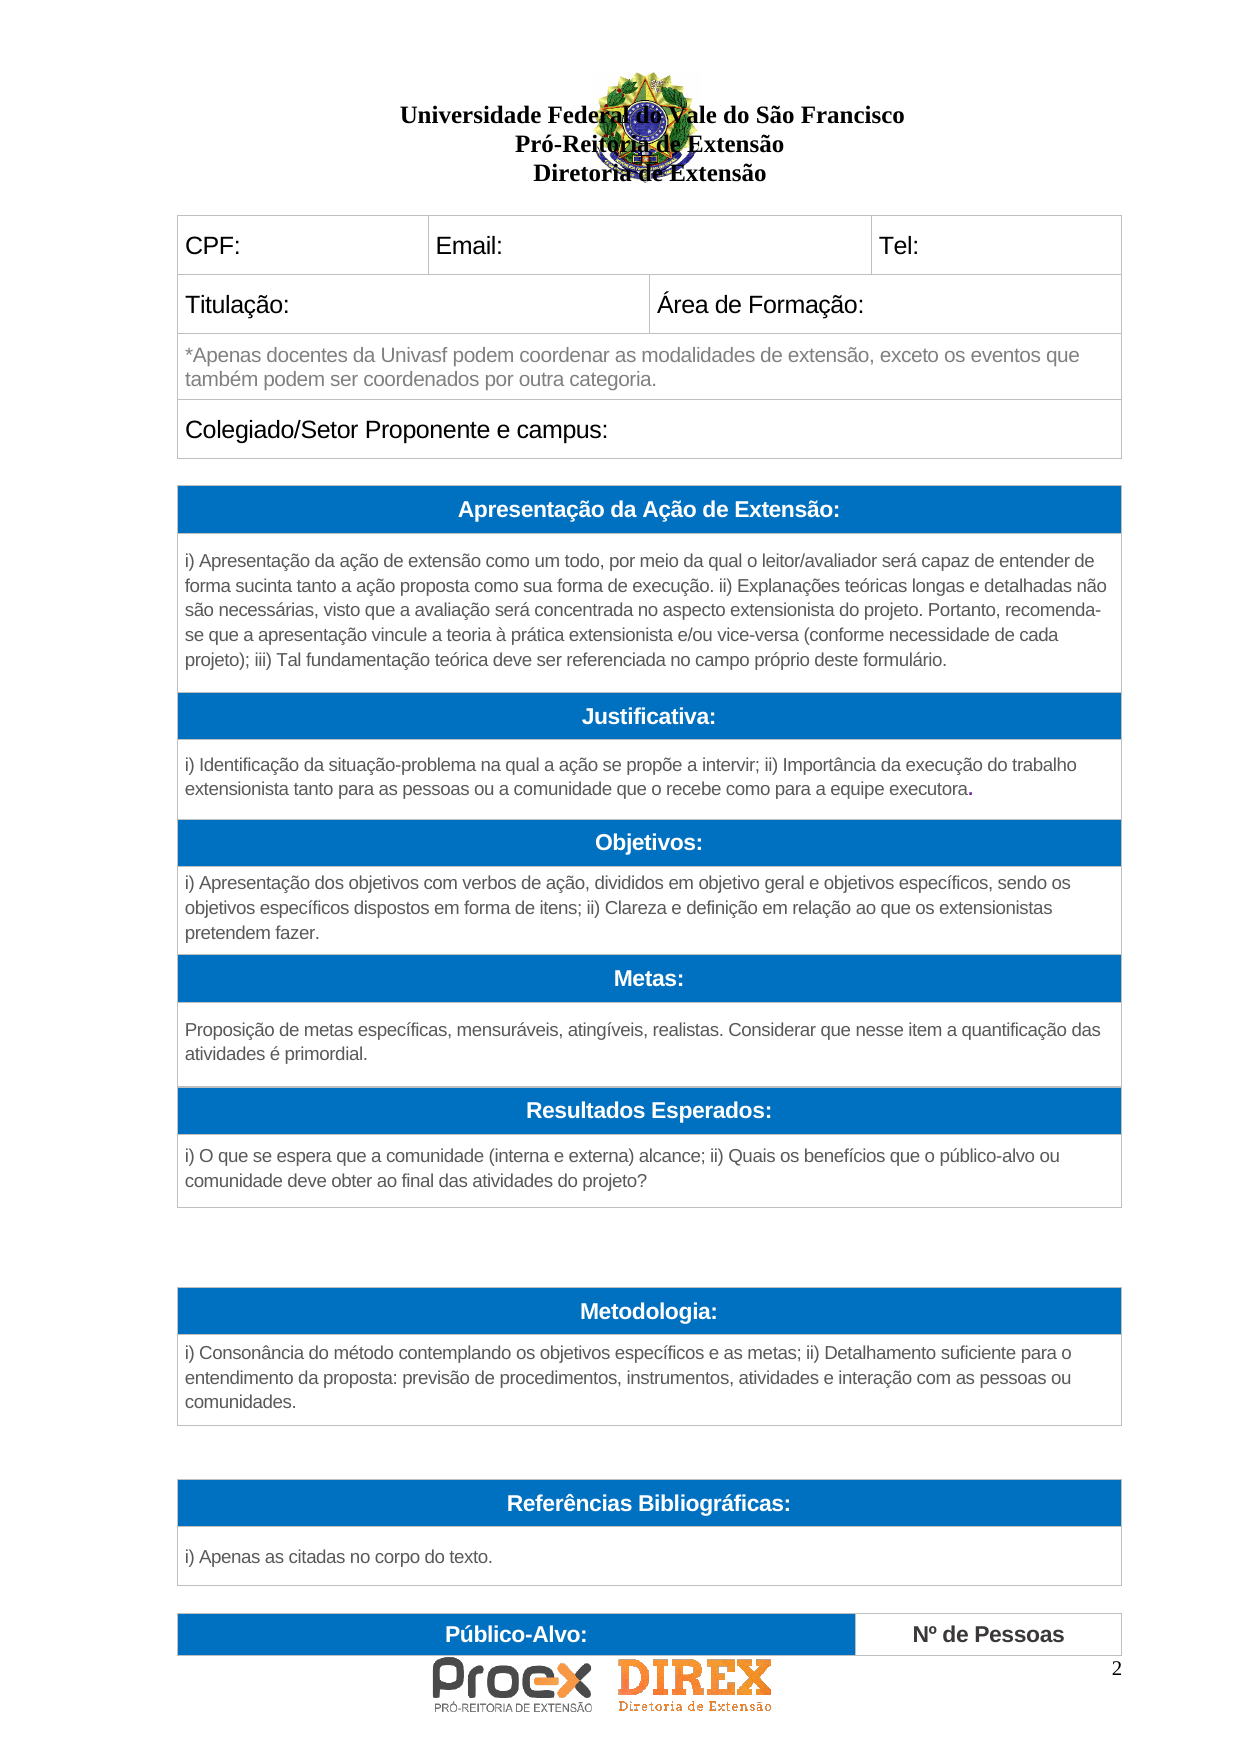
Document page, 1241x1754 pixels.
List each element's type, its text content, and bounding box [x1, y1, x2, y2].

table_cell Proposição de metas específicas, mensuráveis, atingíveis, realistas. Considerar que nesse item a quantificação das atividades é primordial. [178, 1003, 1121, 1086]
table_header Metodologia: [178, 1288, 1121, 1334]
table_cell Objetivos: [178, 820, 1121, 866]
table_header Nº de Pessoas Beneficiadas [856, 1614, 1121, 1655]
table_cell i) Apresentação da ação de extensão como um todo, por meio da qual o leitor/avaliador será capaz de entender de forma sucinta tanto a ação proposta como sua forma de execução. ii) Explanações teóricas longas e detalhadas não são necessárias, visto que a avaliação será concentrada no aspecto extensionista do projeto. Portanto, recomenda-se que a apresentação vincule a teoria à prática extensionista e/ou vice-versa (conforme necessidade de cada projeto); iii) Tal fundamentação teórica deve ser referenciada no campo próprio deste formulário. [178, 534, 1121, 692]
table_header Apresentação da Ação de Extensão: [178, 486, 1121, 533]
table_cell Metas: [178, 955, 1121, 1002]
table_cell *Apenas docentes da Univasf podem coordenar as modalidades de extensão, exceto os eventos que também podem ser coordenados por outra categoria. [178, 334, 1121, 399]
table_cell i) Apresentação dos objetivos com verbos de ação, divididos em objetivo geral e objetivos específicos, sendo os objetivos específicos dispostos em forma de itens; ii) Clareza e definição em relação ao que os extensionistas pretendem fazer. [178, 867, 1121, 954]
picture [432, 1657, 592, 1712]
picture [615, 1656, 776, 1716]
table_cell Resultados Esperados: [178, 1088, 1121, 1134]
table_cell CPF: [178, 216, 428, 274]
table_cell i) Apenas as citadas no corpo do texto. [178, 1527, 1121, 1585]
picture [589, 71, 702, 184]
table_cell Colegiado/Setor Proponente e campus: [178, 400, 1121, 458]
table_cell Área de Formação: [650, 275, 1121, 333]
table_header Referências Bibliográficas: [178, 1480, 1121, 1526]
table_header Público-Alvo: [178, 1614, 855, 1655]
table_cell i) Consonância do método contemplando os objetivos específicos e as metas; ii) Detalhamento suficiente para o entendimento da proposta: previsão de procedimentos, instrumentos, atividades e interação com as pessoas ou comunidades. [178, 1335, 1121, 1425]
table_cell Tel: [872, 216, 1121, 274]
table_cell Titulação: [178, 275, 649, 333]
table_cell i) Identificação da situação-problema na qual a ação se propõe a intervir; ii) Importância da execução do trabalho extensionista tanto para as pessoas ou a comunidade que o recebe como para a equipe executora. [178, 740, 1121, 818]
table_cell i) O que se espera que a comunidade (interna e externa) alcance; ii) Quais os benefícios que o público-alvo ou comunidade deve obter ao final das atividades do projeto? [178, 1135, 1121, 1207]
table_cell Email: [429, 216, 871, 274]
table_cell Justificativa: [178, 693, 1121, 739]
